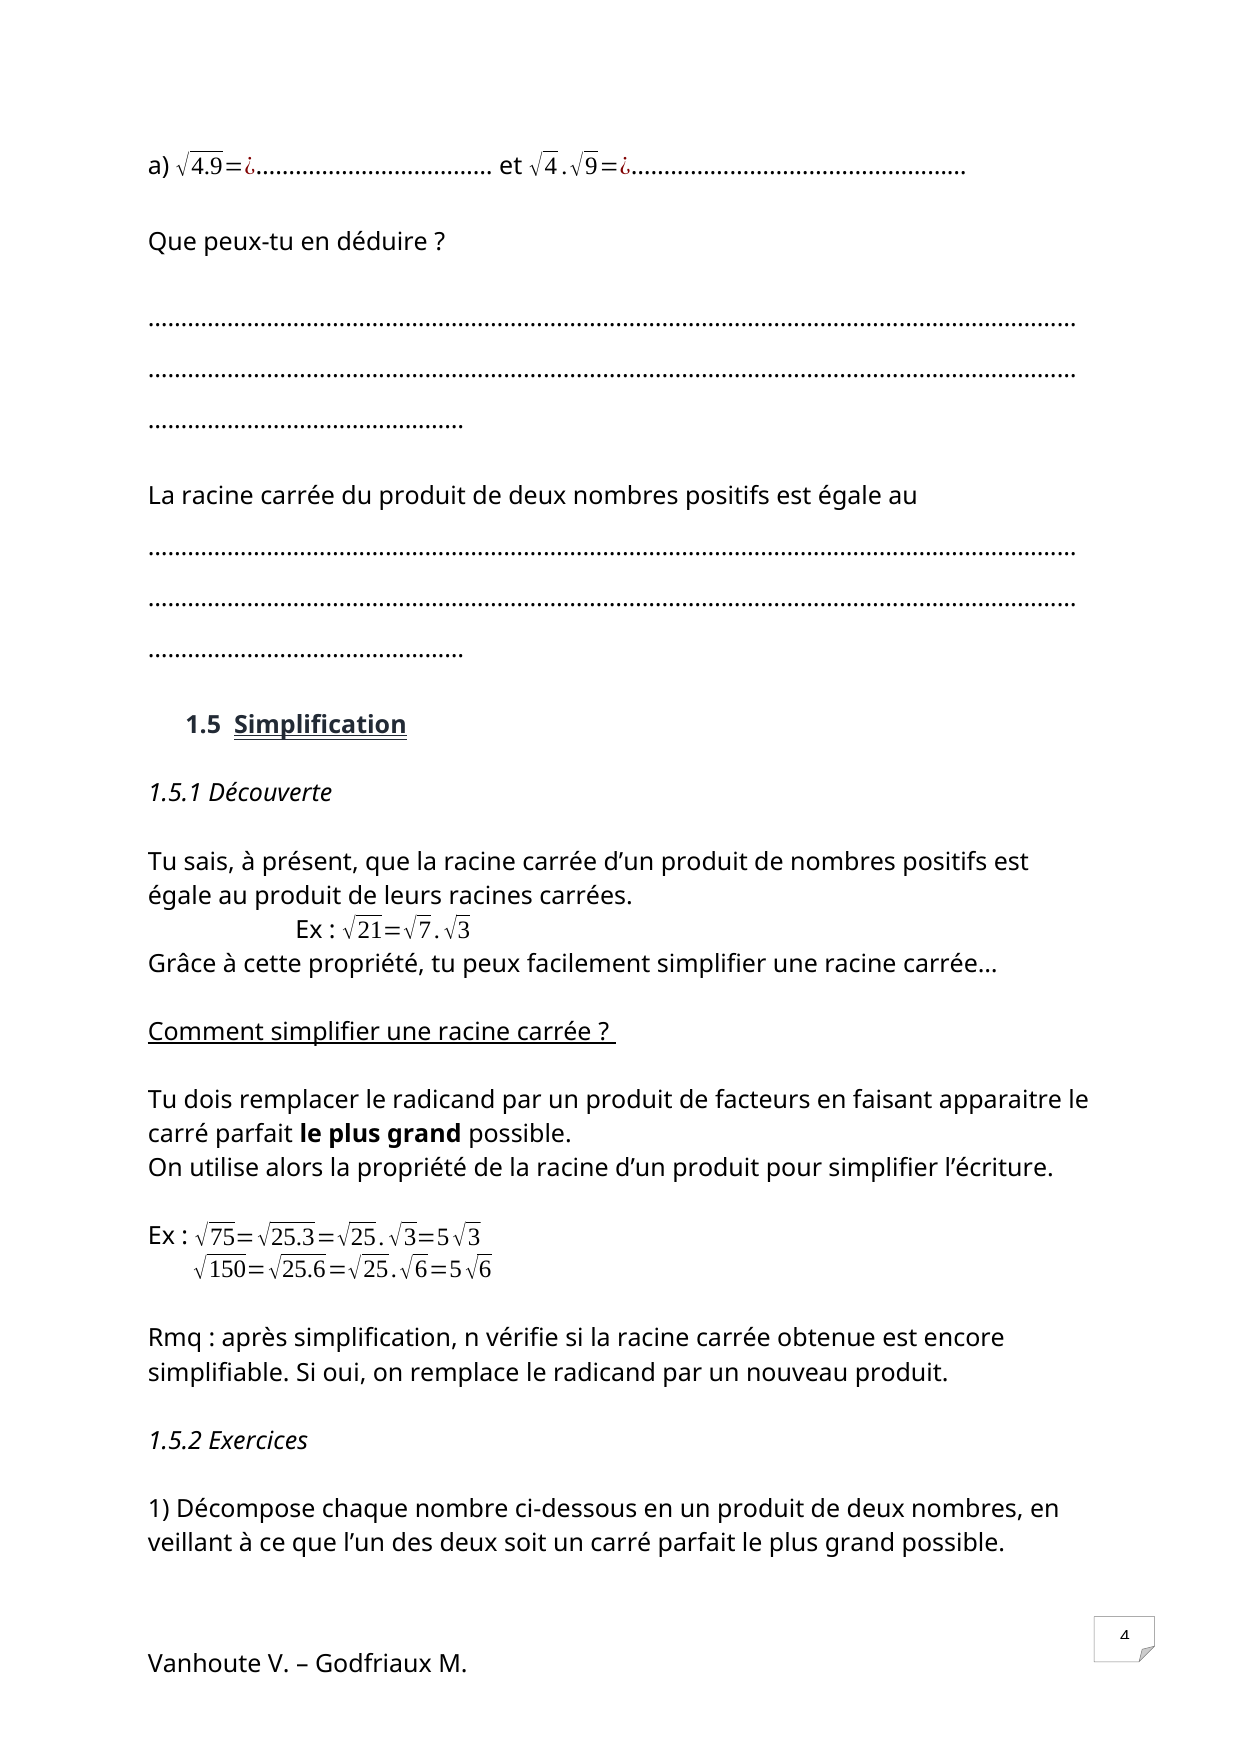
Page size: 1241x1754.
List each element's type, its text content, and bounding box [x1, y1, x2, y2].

text 1.5.1 Découverte [148, 775, 1093, 809]
text Tu sais, à présent, que la racine carrée d’un produit de nombres positifs est égale au produit de leurs racines carrées. [148, 843, 1093, 911]
text Tu dois remplacer le radicand par un produit de facteurs en faisant apparaitre le carré parfait le plus grand possible. [148, 1082, 1093, 1150]
text 1.5.2 Exercices [148, 1422, 1093, 1456]
text La racine carrée du produit de deux nombres positifs est égale au …………………………………………………………………………………………………………………………………………………………………………………………………………………………………………………………………………………………………… [148, 478, 1093, 665]
text Rmq : après simplification, n vérifie si la racine carrée obtenue est encore simplifiable. Si oui, on remplace le radicand par un nouveau produit. [148, 1320, 1093, 1388]
text Comment simplifier une racine carrée ? [148, 1013, 1093, 1048]
text Ex : [148, 1218, 1093, 1252]
subtitle 1.5 Simplification [185, 707, 1093, 741]
text …………………………………………………………………………………………………………………………………………………………………………………………………………………………………………………………………………………………………… [148, 300, 1093, 436]
text On utilise alors la propriété de la racine d’un produit pour simplifier l’écriture. [148, 1150, 1093, 1184]
text Ex : [221, 911, 1093, 945]
text a) ……………………………… et …………………………………………… [148, 148, 1093, 182]
text Que peux-tu en déduire ? [148, 224, 1093, 258]
text Grâce à cette propriété, tu peux facilement simplifier une racine carrée… [148, 945, 1093, 979]
text 1) Décompose chaque nombre ci-dessous en un produit de deux nombres, en veillant à ce que l’un des deux soit un carré parfait le plus grand possible. [148, 1490, 1093, 1558]
